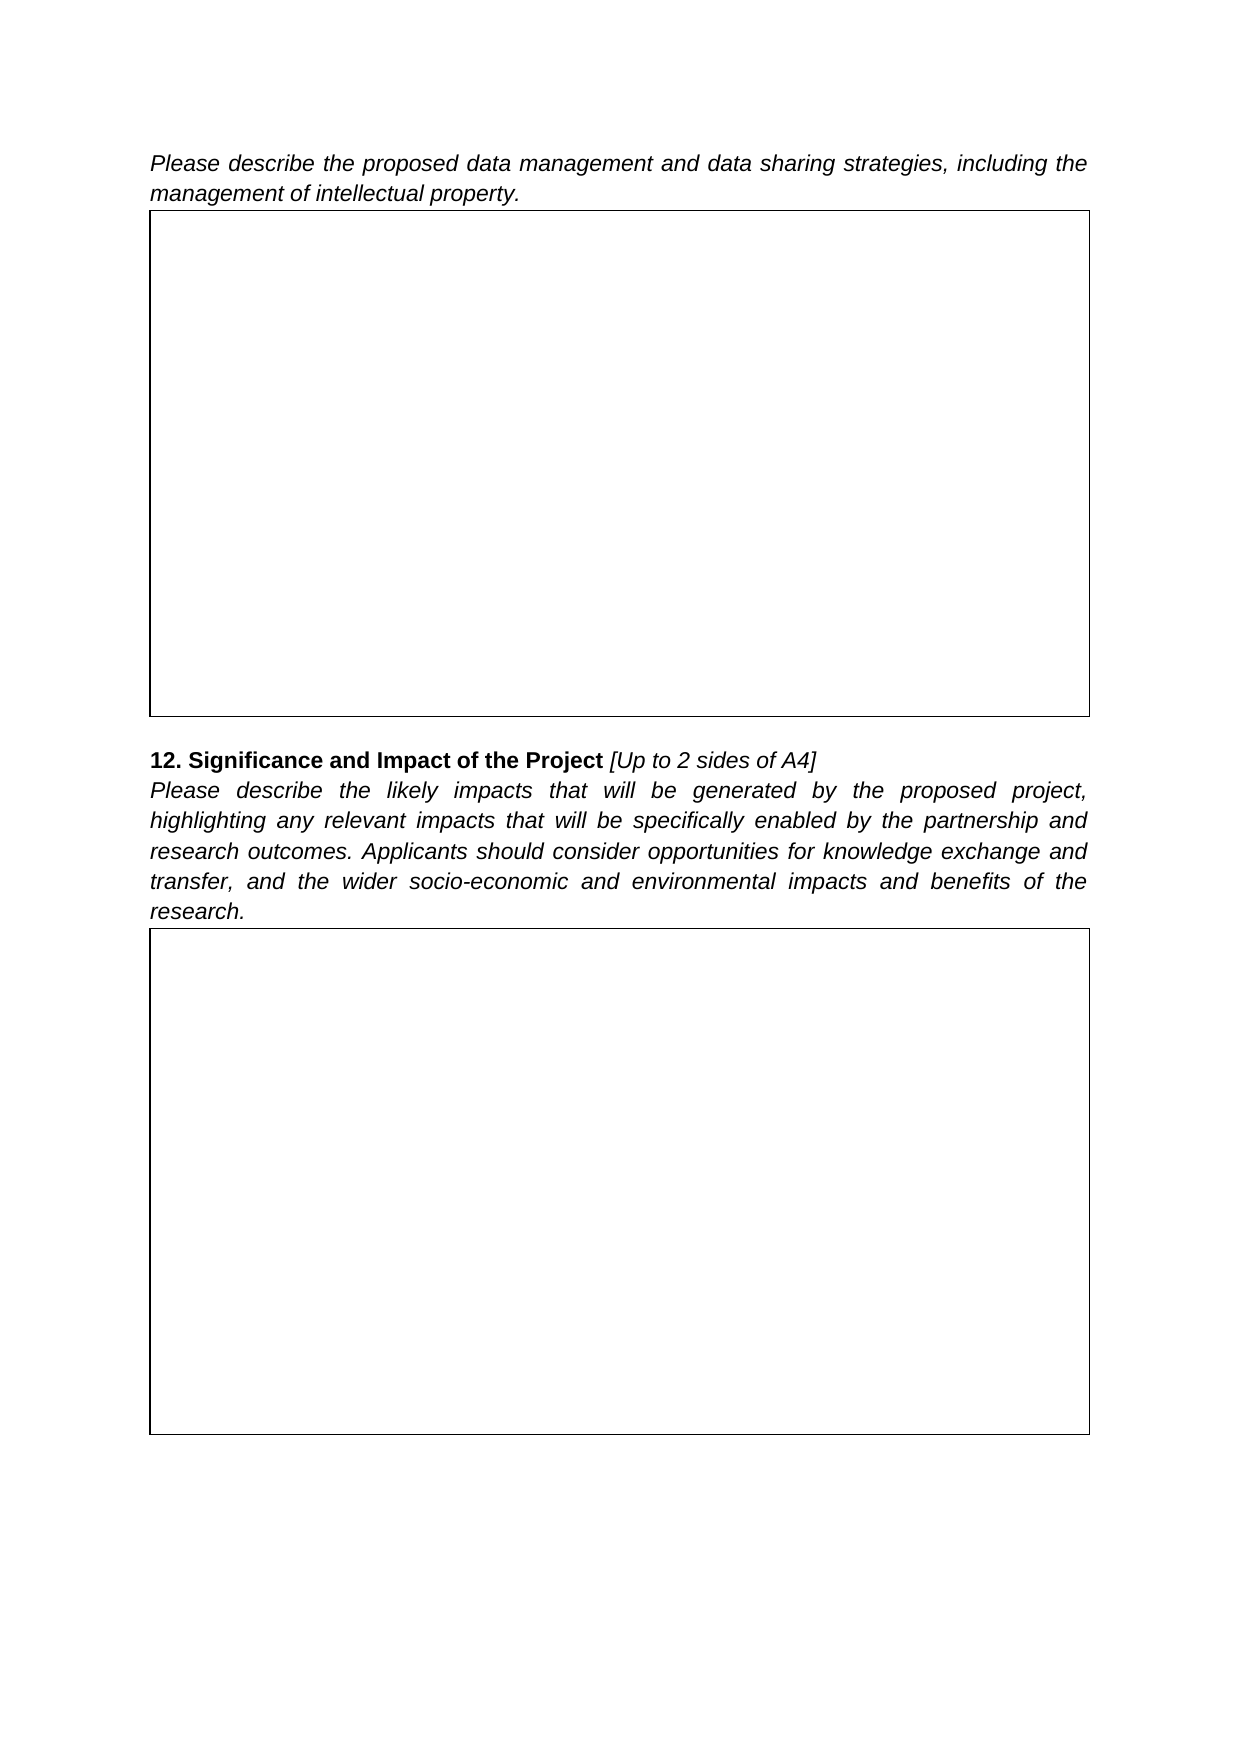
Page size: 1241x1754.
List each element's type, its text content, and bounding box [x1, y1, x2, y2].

table_header [151, 929, 1089, 1434]
table_header [151, 211, 1089, 716]
text Please describe the proposed data management and data sharing strategies, including the management of intellectual property. [150, 150, 1090, 207]
text Please describe the likely impacts that will be generated by the proposed project, highlighting any relevant impacts that will be specifically enabled by the partnership and research outcomes. Applicants should consider opportunities for knowledge exchange and transfer, and the wider socio-economic and environmental impacts and benefits of the research. [150, 777, 1090, 924]
text 12. Significance and Impact of the Project [Up to 2 sides of A4] [150, 747, 1090, 773]
